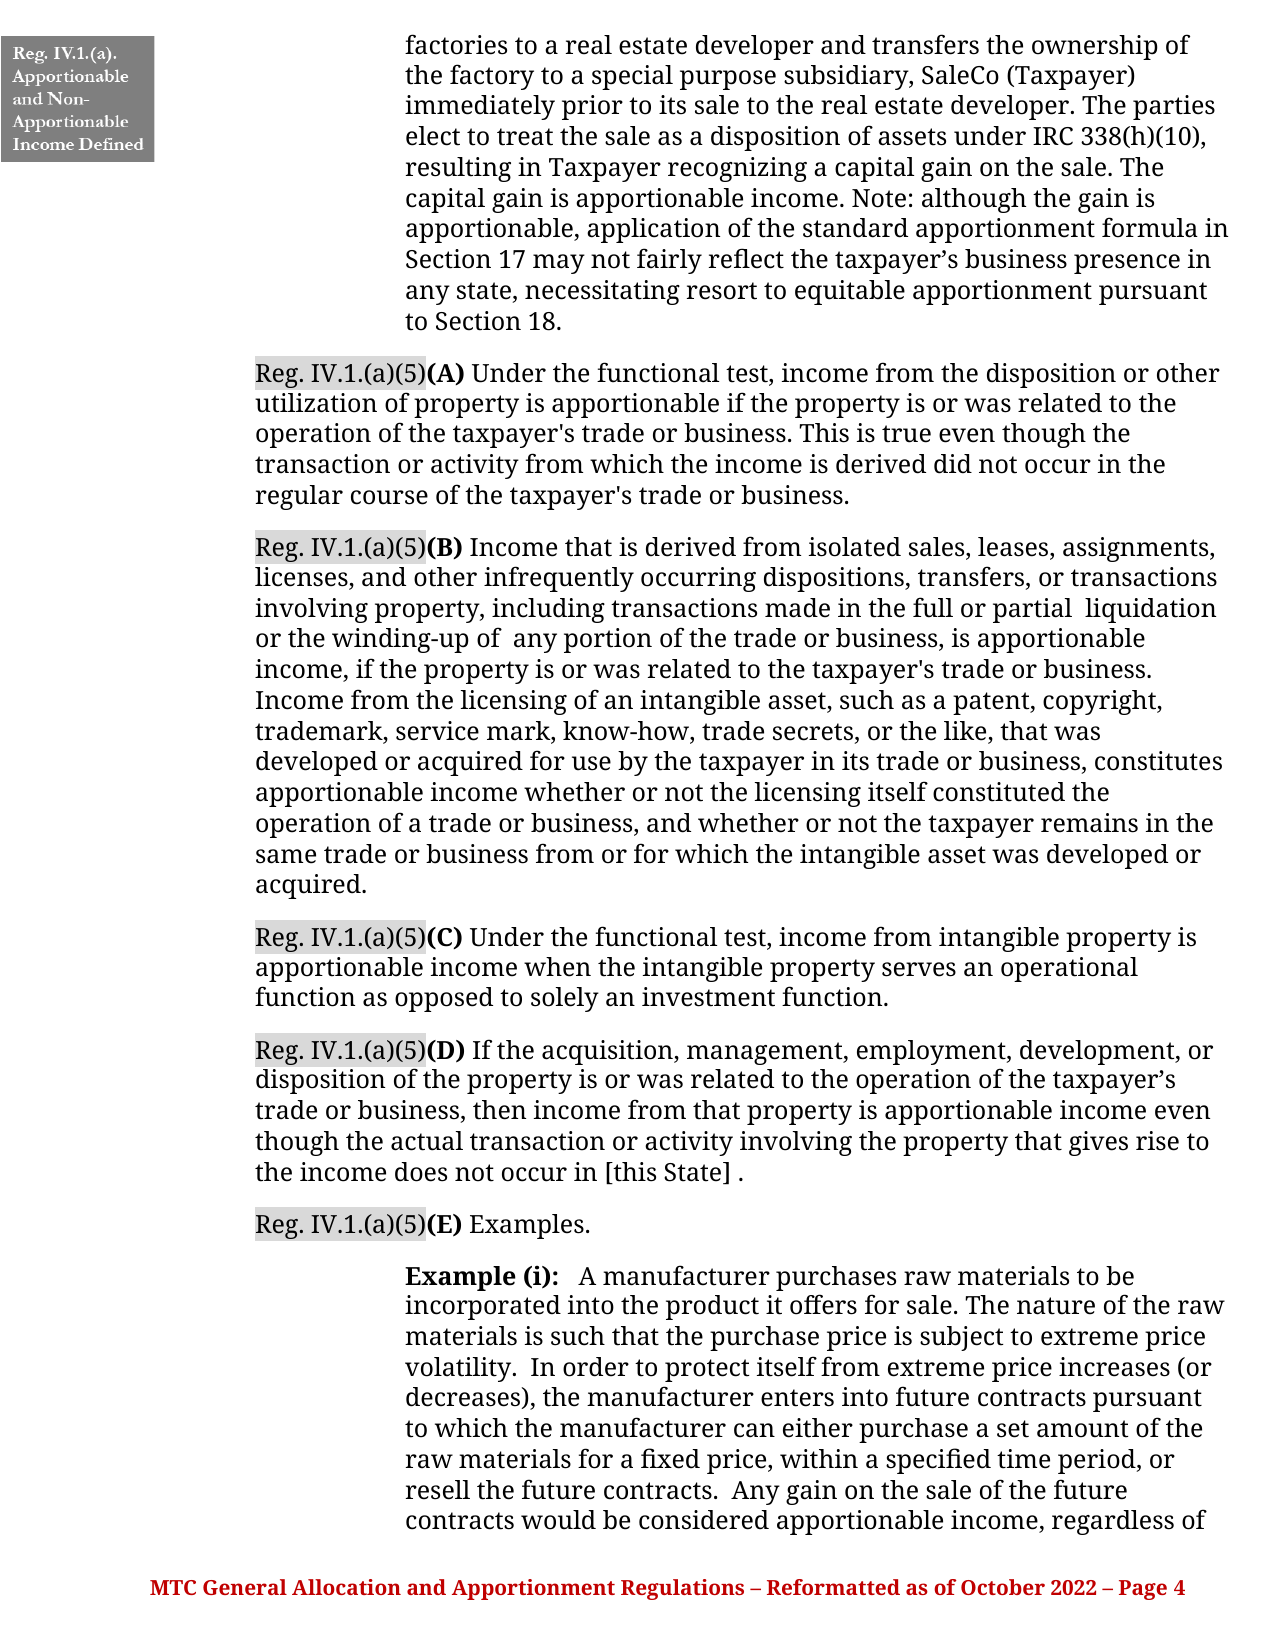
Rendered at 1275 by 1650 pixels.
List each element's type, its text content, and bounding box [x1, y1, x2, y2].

subtitle Reg. IV.1.(a)(5)(D) If the acquisition, management, employment, development, or disposition of the property is or was related to the operation of the taxpayer’s trade or business, then income from that property is apportionable income even though the actual transaction or activity involving the property that gives rise to the income does not occur in [this State] . [255, 1035, 1230, 1188]
subtitle Reg. IV.1.(a)(5)(C) Under the functional test, income from intangible property is apportionable income when the intangible property serves an operational function as opposed to solely an investment function. [255, 922, 1230, 1014]
text Reg. IV.1.(a)(5)(B) Income that is derived from isolated sales, leases, assignments, licenses, and other infrequently occurring dispositions, transfers, or transactions involving property, including transactions made in the full or partial liquidation or the winding-up of any portion of the trade or business, is apportionable income, if the property is or was related to the taxpayer's trade or business. Income from the licensing of an intangible asset, such as a patent, copyright, trademark, service mark, know-how, trade secrets, or the like, that was developed or acquired for use by the taxpayer in its trade or business, constitutes apportionable income whether or not the licensing itself constituted the operation of a trade or business, and whether or not the taxpayer remains in the same trade or business from or for which the intangible asset was developed or acquired. [255, 532, 1230, 901]
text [405, 1261, 1230, 1537]
picture [0, 35, 155, 167]
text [405, 30, 1230, 337]
subtitle Reg. IV.1.(a)(5)(A) Under the functional test, income from the disposition or other utilization of property is apportionable if the property is or was related to the operation of the taxpayer's trade or business. This is true even though the transaction or activity from which the income is derived did not occur in the regular course of the taxpayer's trade or business. [255, 358, 1230, 512]
subtitle Reg. IV.1.(a)(5)(E) Examples. [426, 1209, 1230, 1240]
